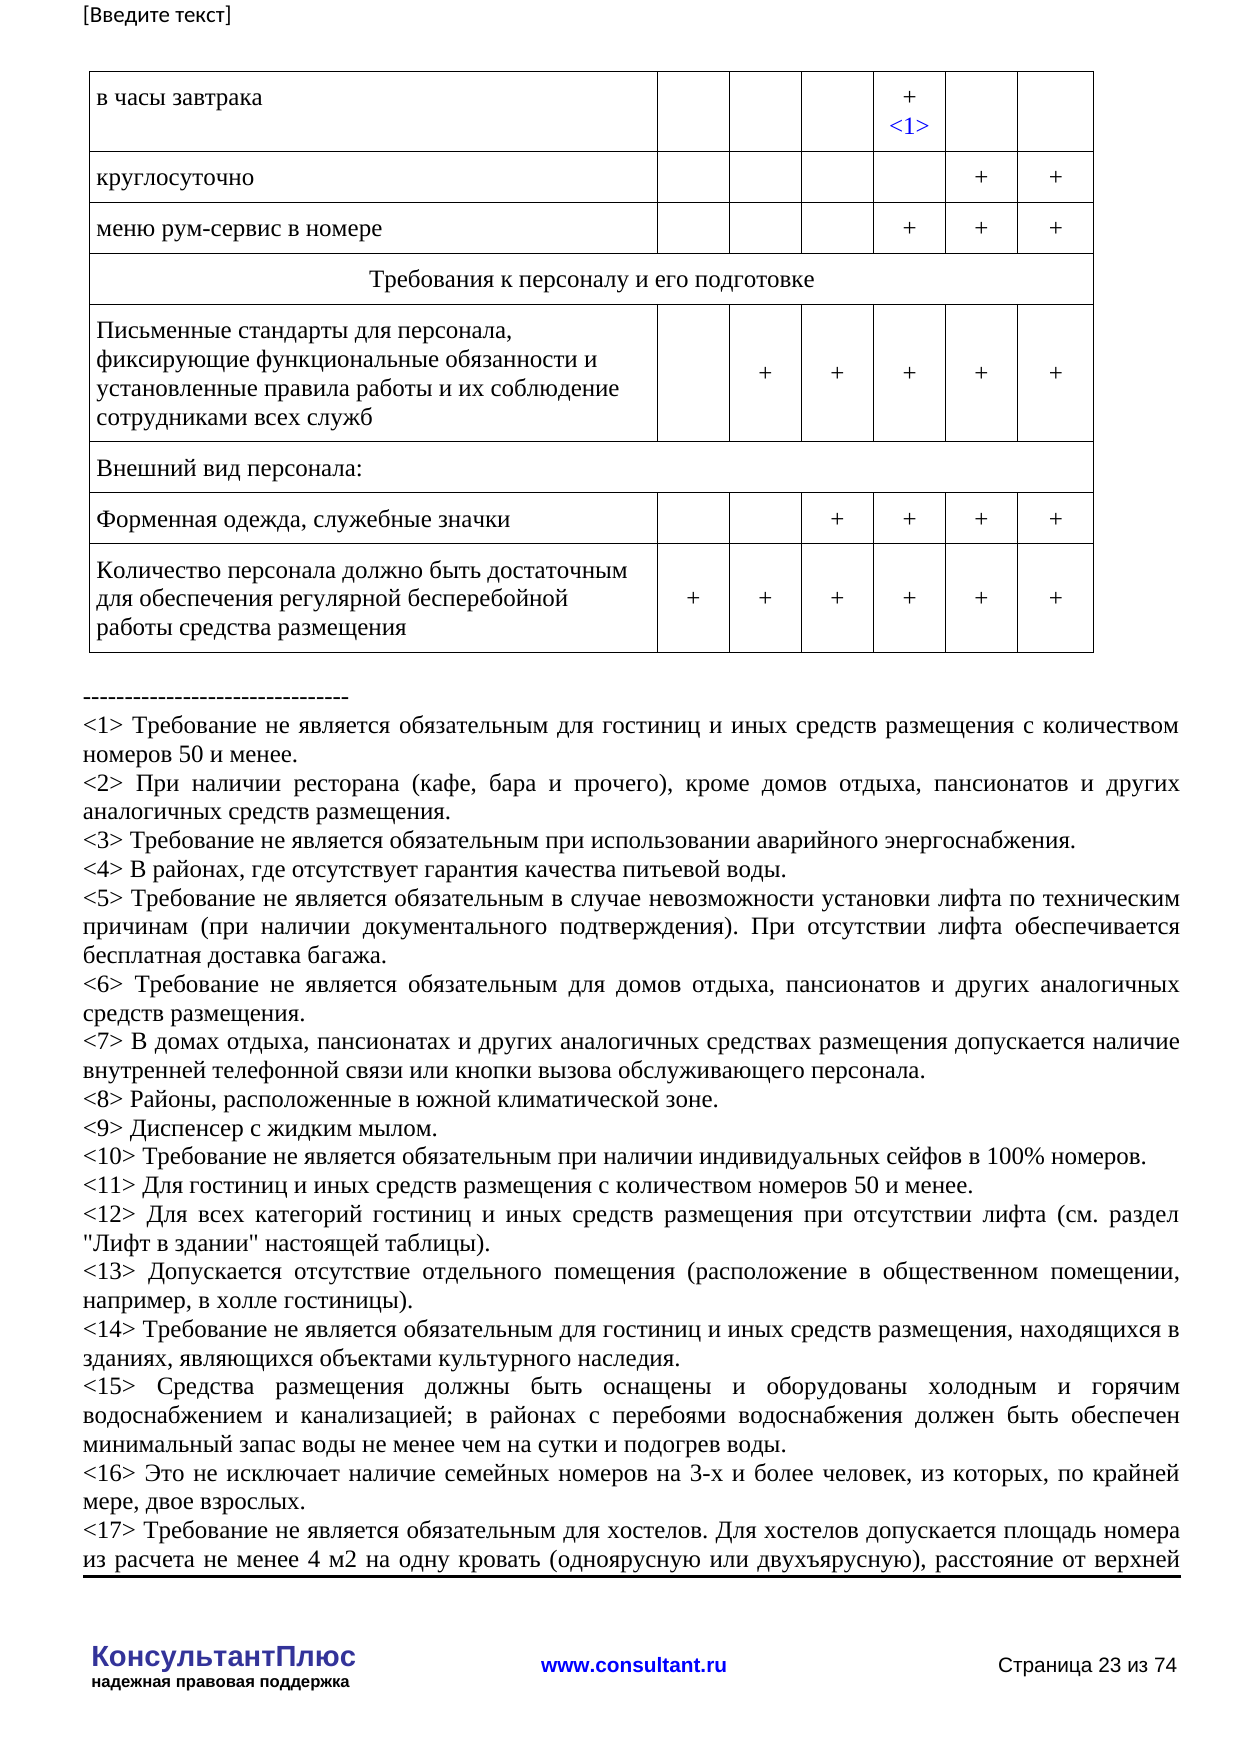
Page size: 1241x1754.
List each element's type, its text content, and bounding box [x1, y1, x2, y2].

table_cell + [1018, 305, 1093, 441]
table_cell + [1018, 544, 1093, 652]
table_cell [658, 72, 729, 151]
text <10> Требование не является обязательным при наличии индивидуальных сейфов в 100% номеров. [83, 1141, 1181, 1170]
table_cell + [946, 152, 1017, 202]
table_cell в часы завтрака [90, 72, 657, 151]
table_cell [658, 493, 729, 543]
table_cell + [802, 305, 873, 441]
table_cell [730, 493, 801, 543]
text <9> Диспенсер с жидким мылом. [83, 1113, 1181, 1141]
table_cell + [874, 305, 945, 441]
table_cell + [730, 544, 801, 652]
table_cell + [946, 305, 1017, 441]
text <2> При наличии ресторана (кафе, бара и прочего), кроме домов отдыха, пансионатов и других аналогичных средств размещения. [83, 768, 1181, 825]
text <15> Средства размещения должны быть оснащены и оборудованы холодным и горячим водоснабжением и канализацией; в районах с перебоями водоснабжения должен быть обеспечен минимальный запас воды не менее чем на сутки и подогрев воды. [83, 1371, 1181, 1458]
table_cell [1018, 72, 1093, 151]
table_cell [730, 203, 801, 253]
table_cell [730, 72, 801, 151]
text <13> Допускается отсутствие отдельного помещения (расположение в общественном помещении, например, в холле гостиницы). [83, 1256, 1181, 1314]
table_cell + [874, 544, 945, 652]
table_cell Внешний вид персонала: [90, 442, 1093, 492]
table_cell + [802, 544, 873, 652]
table_cell [874, 152, 945, 202]
table_cell [802, 152, 873, 202]
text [83, 1515, 1181, 1573]
table_cell + <1> [874, 72, 945, 151]
table_cell [658, 152, 729, 202]
table_cell Требования к персоналу и его подготовке [90, 254, 1093, 304]
table_cell [658, 305, 729, 441]
text <11> Для гостиниц и иных средств размещения с количеством номеров 50 и менее. [83, 1170, 1181, 1199]
text -------------------------------- [83, 681, 1181, 710]
table_cell + [1018, 493, 1093, 543]
table_cell Письменные стандарты для персонала, фиксирующие функциональные обязанности и установленные правила работы и их соблюдение сотрудниками всех служб [90, 305, 657, 441]
text <3> Требование не является обязательным при использовании аварийного энергоснабжения. [83, 825, 1181, 854]
table_cell [802, 203, 873, 253]
table_cell Количество персонала должно быть достаточным для обеспечения регулярной бесперебойной работы средства размещения [90, 544, 657, 652]
table_cell + [658, 544, 729, 652]
table_cell + [874, 493, 945, 543]
table_cell Форменная одежда, служебные значки [90, 493, 657, 543]
text <12> Для всех категорий гостиниц и иных средств размещения при отсутствии лифта (см. раздел "Лифт в здании" настоящей таблицы). [83, 1199, 1181, 1256]
text <16> Это не исключает наличие семейных номеров на 3-х и более человек, из которых, по крайней мере, двое взрослых. [83, 1458, 1181, 1515]
text <6> Требование не является обязательным для домов отдыха, пансионатов и других аналогичных средств размещения. [83, 969, 1181, 1026]
table_cell меню рум-сервис в номере [90, 203, 657, 253]
table_cell + [946, 544, 1017, 652]
table_cell [658, 203, 729, 253]
table_cell [802, 72, 873, 151]
text <5> Требование не является обязательным в случае невозможности установки лифта по техническим причинам (при наличии документального подтверждения). При отсутствии лифта обеспечивается бесплатная доставка багажа. [83, 883, 1181, 969]
table_cell + [1018, 152, 1093, 202]
text <14> Требование не является обязательным для гостиниц и иных средств размещения, находящихся в зданиях, являющихся объектами культурного наследия. [83, 1314, 1181, 1371]
table_cell + [874, 203, 945, 253]
text <8> Районы, расположенные в южной климатической зоне. [83, 1084, 1181, 1113]
text <4> В районах, где отсутствует гарантия качества питьевой воды. [83, 854, 1181, 883]
table_cell + [946, 203, 1017, 253]
table_cell + [730, 305, 801, 441]
table_cell круглосуточно [90, 152, 657, 202]
table_cell [946, 72, 1017, 151]
text <7> В домах отдыха, пансионатах и других аналогичных средствах размещения допускается наличие внутренней телефонной связи или кнопки вызова обслуживающего персонала. [83, 1026, 1181, 1084]
table_cell [730, 152, 801, 202]
table_cell + [802, 493, 873, 543]
table_cell + [1018, 203, 1093, 253]
table_cell + [946, 493, 1017, 543]
text <1> Требование не является обязательным для гостиниц и иных средств размещения с количеством номеров 50 и менее. [83, 710, 1181, 768]
